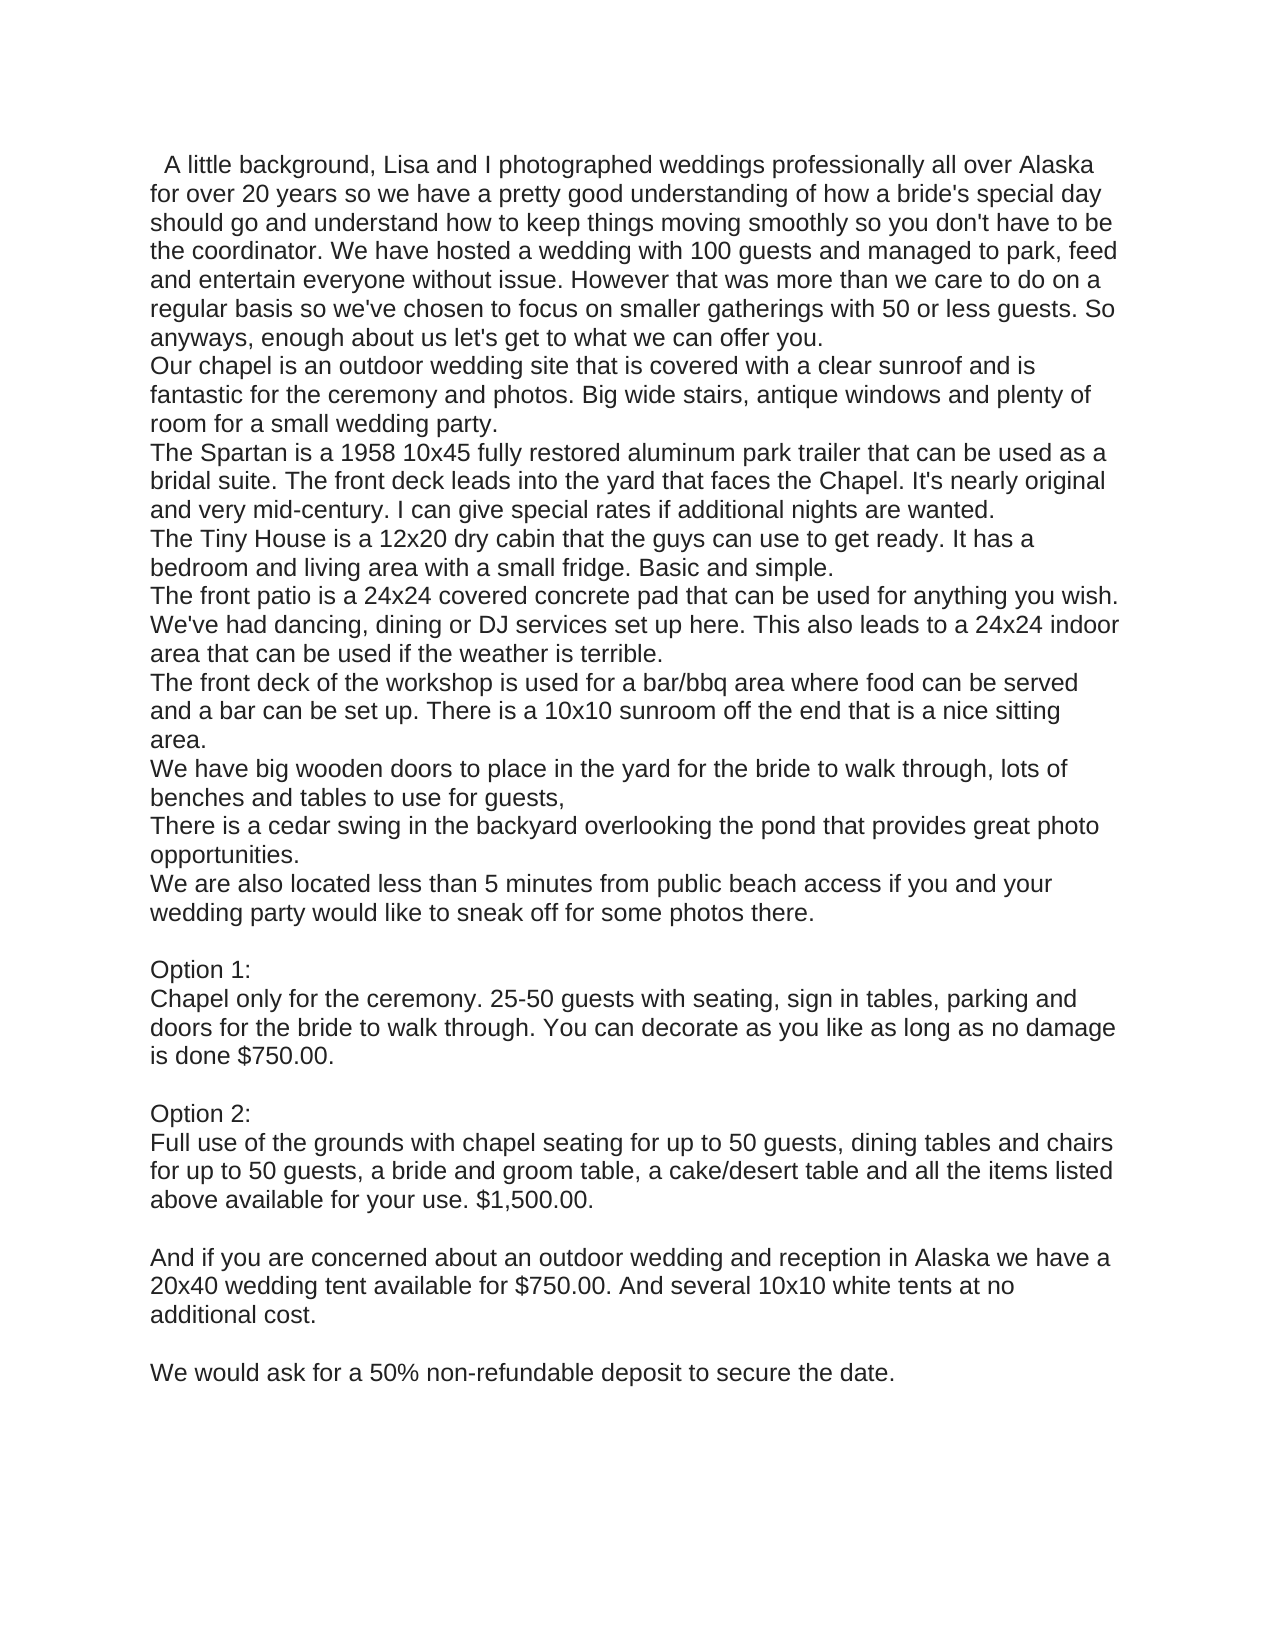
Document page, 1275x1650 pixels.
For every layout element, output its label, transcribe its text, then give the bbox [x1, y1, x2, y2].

text Full use of the grounds with chapel seating for up to 50 guests, dining tables and chairs for up to 50 guests, a bride and groom table, a cake/desert table and all the items listed above available for your use. $1,500.00. [150, 1127, 1125, 1214]
text The front patio is a 24x24 covered concrete pad that can be used for anything you wish. We've had dancing, dining or DJ services set up here. This also leads to a 24x24 indoor area that can be used if the weather is terrible. [150, 581, 1125, 667]
text And if you are concerned about an outdoor wedding and reception in Alaska we have a 20x40 wedding tent available for $750.00. And several 10x10 white tents at no additional cost. [150, 1242, 1125, 1329]
text We would ask for a 50% non-refundable deposit to secure the date. [150, 1357, 1125, 1386]
text The front deck of the workshop is used for a bar/bbq area where food can be served and a bar can be set up. There is a 10x10 sunroom off the end that is a nice sitting area. [150, 667, 1125, 754]
text Our chapel is an outdoor wedding site that is covered with a clear sunroof and is fantastic for the ceremony and photos. Big wide stairs, antique windows and plenty of room for a small wedding party. [150, 351, 1125, 437]
text There is a cedar swing in the backyard overlooking the pond that provides great photo opportunities. [150, 811, 1125, 869]
text A little background, Lisa and I photographed weddings professionally all over Alaska for over 20 years so we have a pretty good understanding of how a bride's special day should go and understand how to keep things moving smoothly so you don't have to be the coordinator. We have hosted a wedding with 100 guests and managed to park, feed and entertain everyone without issue. However that was more than we care to do on a regular basis so we've chosen to focus on smaller gatherings with 50 or less guests. So anyways, enough about us let's get to what we can offer you. [150, 150, 1125, 351]
text The Tiny House is a 12x20 dry cabin that the guys can use to get ready. It has a bedroom and living area with a small fridge. Basic and simple. [150, 524, 1125, 581]
text Chapel only for the ceremony. 25-50 guests with seating, sign in tables, parking and doors for the bride to walk through. You can decorate as you like as long as no damage is done $750.00. [150, 984, 1125, 1070]
text We have big wooden doors to place in the yard for the bride to walk through, lots of benches and tables to use for guests, [150, 754, 1125, 811]
text The Spartan is a 1958 10x45 fully restored aluminum park trailer that can be used as a bridal suite. The front deck leads into the yard that faces the Chapel. It's nearly original and very mid-century. I can give special rates if additional nights are wanted. [150, 437, 1125, 524]
text We are also located less than 5 minutes from public beach access if you and your wedding party would like to sneak off for some photos there. [150, 869, 1125, 926]
text Option 1: [150, 955, 1125, 984]
text Option 2: [150, 1099, 1125, 1127]
